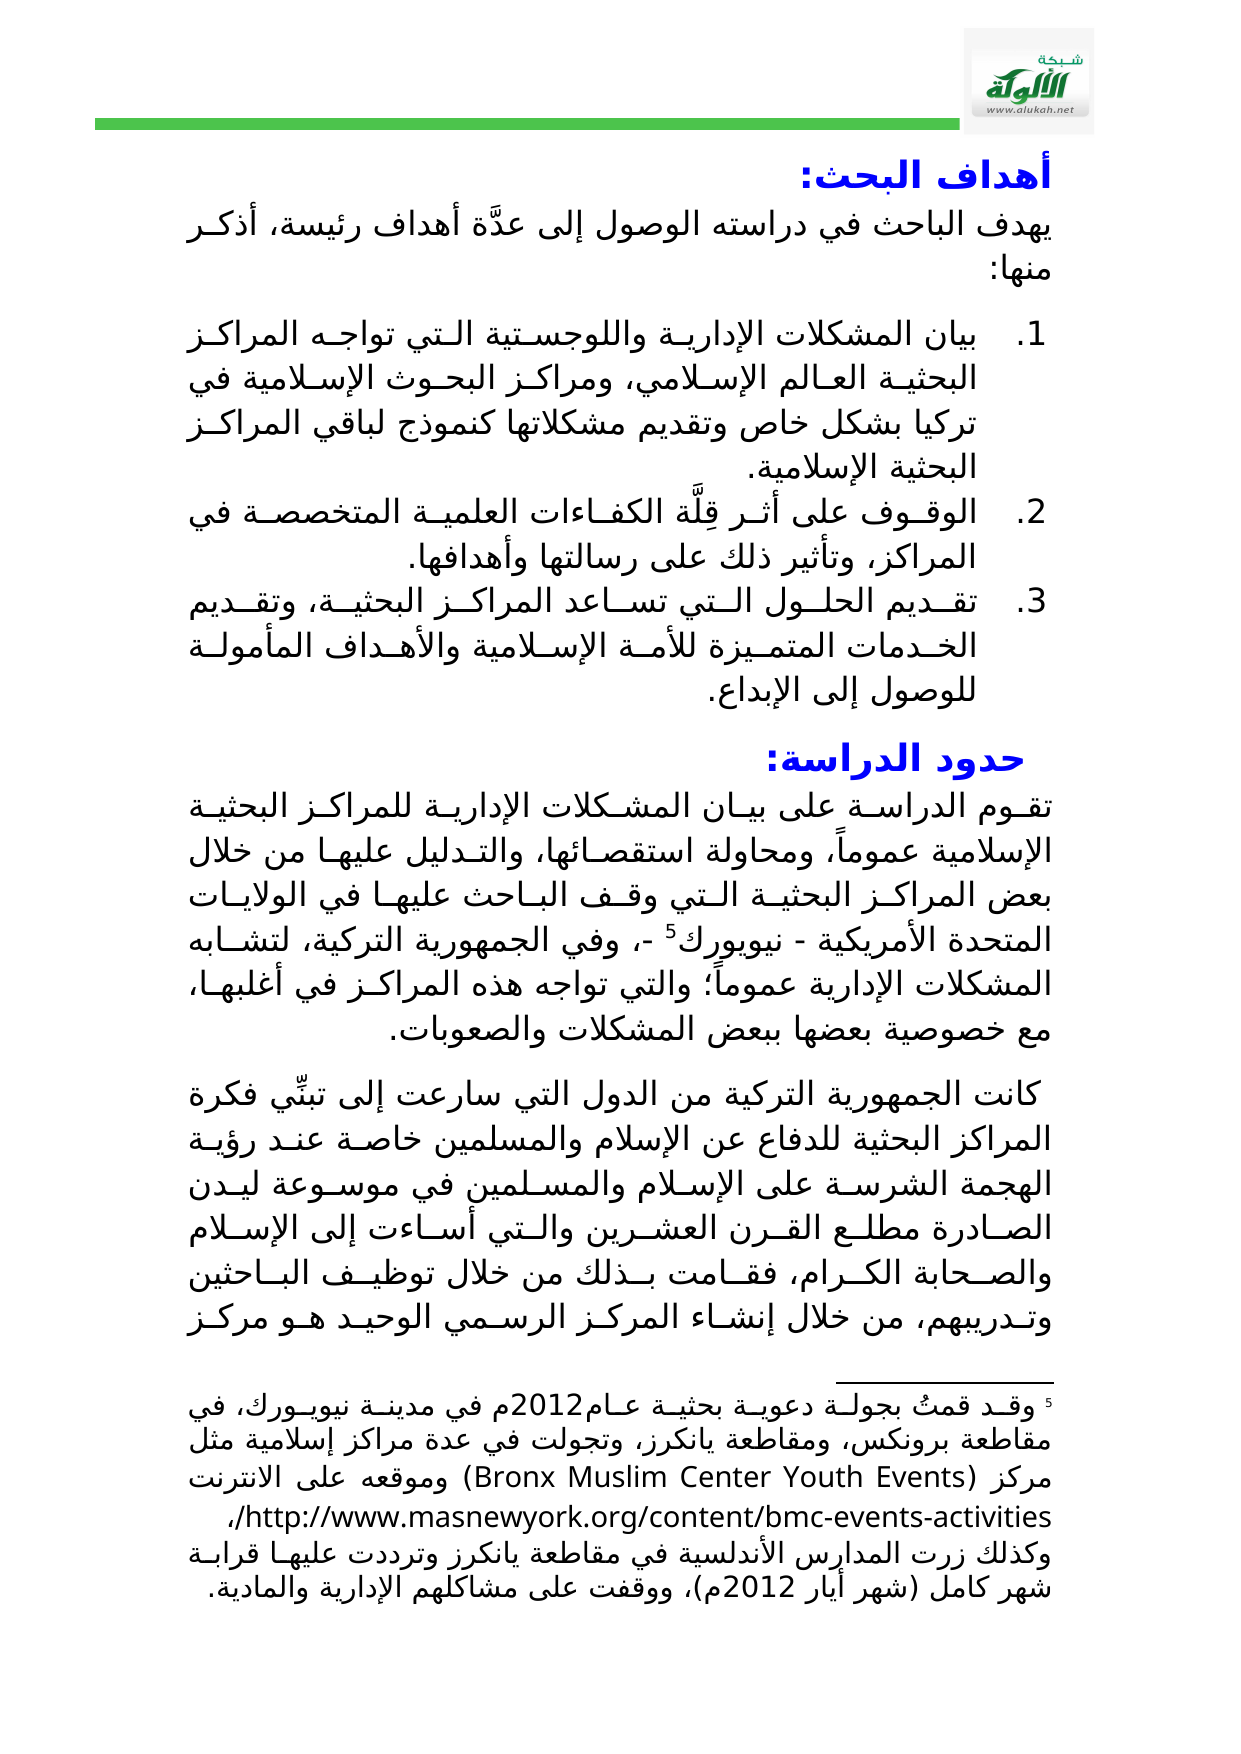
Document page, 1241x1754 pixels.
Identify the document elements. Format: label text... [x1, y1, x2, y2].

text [187, 1075, 1053, 1337]
subtitle أهداف البحث: [187, 154, 1053, 198]
text تقوم الدراسة على بيان المشكلات الإدارية للمراكز البحثية الإسلامية عموماً، ومحاولة استقصائها، والتدليل عليها من خلال بعض المراكز البحثية التي وقف الباحث عليها في الولايات المتحدة الأمريكية - نيويورك -، وفي الجمهورية التركية، لتشابه المشكلات الإدارية عموماً؛ والتي تواجه هذه المراكز في أغلبها، مع خصوصية بعضها ببعض المشكلات والصعوبات. [187, 786, 1053, 1048]
list الوقوف على أثر قِلَّة الكفاءات العلمية المتخصصة في المراكز، وتأثير ذلك على رسالتها وأهدافها. [187, 493, 1015, 576]
list تقديم الحلول التي تساعد المراكز البحثية، وتقديم الخدمات المتميزة للأمة الإسلامية والأهداف المأمولة للوصول إلى الإبداع. [187, 582, 1015, 710]
subtitle حدود الدراسة: [187, 736, 1053, 780]
list بيان المشكلات الإدارية واللوجستية التي تواجه المراكز البحثية العالم الإسلامي، ومراكز البحوث الإسلامية في تركيا بشكل خاص وتقديم مشكلاتها كنموذج لباقي المراكز البحثية الإسلامية. [187, 314, 1015, 487]
text يهدف الباحث في دراسته الوصول إلى عدَّة أهداف رئيسة، أذكر منها: [187, 204, 1053, 288]
